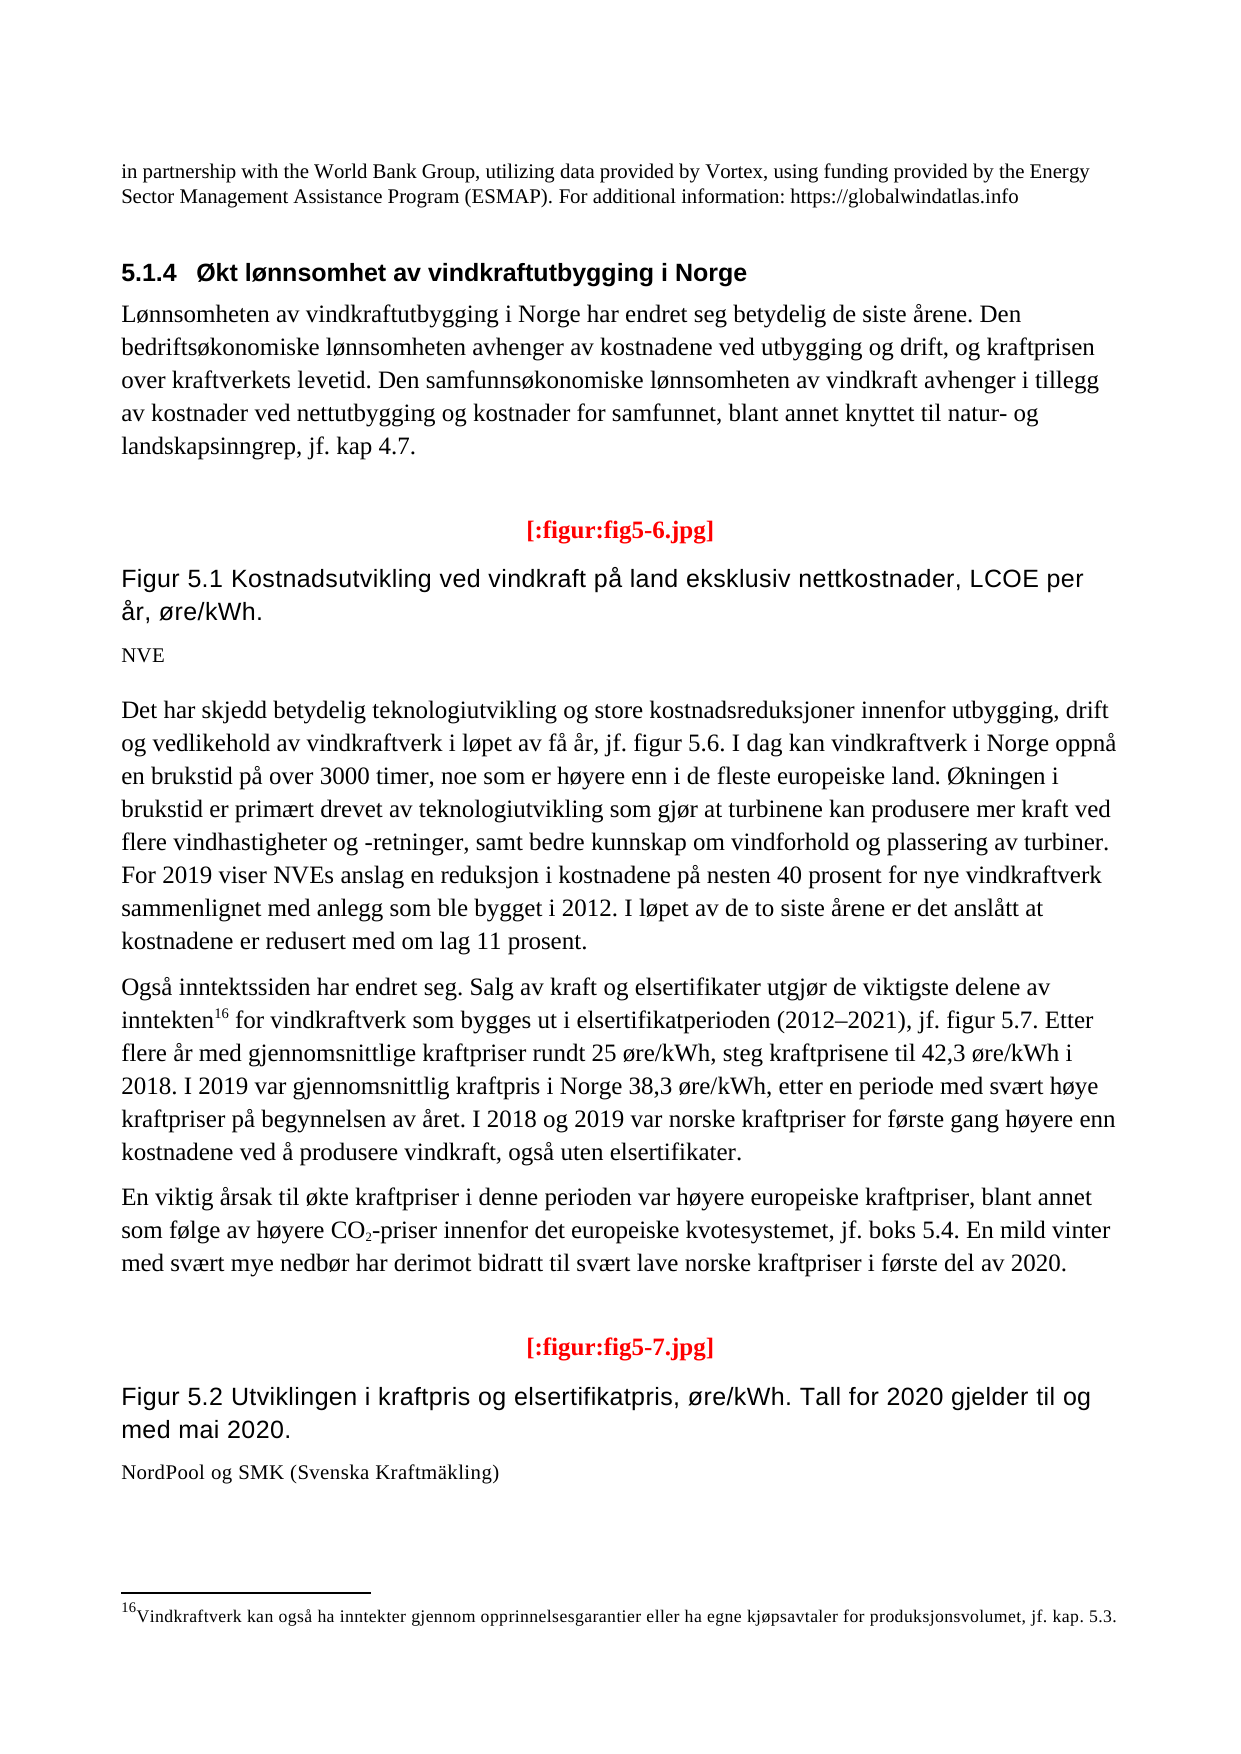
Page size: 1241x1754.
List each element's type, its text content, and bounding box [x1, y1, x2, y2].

text En viktig årsak til økte kraftpriser i denne perioden var høyere europeiske kraftpriser, blant annet som følge av høyere CO2-priser innenfor det europeiske kvotesystemet, jf. boks 5.4. En mild vinter med svært mye nedbør har derimot bidratt til svært lave norske kraftpriser i første del av 2020. [121, 1182, 1119, 1277]
text Lønnsomheten av vindkraftutbygging i Norge har endret seg betydelig de siste årene. Den bedriftsøkonomiske lønnsomheten avhenger av kostnadene ved utbygging og drift, og kraftprisen over kraftverkets levetid. Den samfunnsøkonomiske lønnsomheten av vindkraft avhenger i tillegg av kostnader ved nettutbygging og kostnader for samfunnet, blant annet knyttet til natur- og landskapsinngrep, jf. kap 4.7. [121, 299, 1119, 460]
text [:figur:fig5-6.jpg] [121, 518, 1119, 543]
text Også inntektssiden har endret seg. Salg av kraft og elsertifikater utgjør de viktigste delene av inntekten for vindkraftverk som bygges ut i elsertifikatperioden (2012–2021), jf. figur 5.7. Etter flere år med gjennomsnittlige kraftpriser rundt 25 øre/kWh, steg kraftprisene til 42,3 øre/kWh i 2018. I 2019 var gjennomsnittlig kraftpris i Norge 38,3 øre/kWh, etter en periode med svært høye kraftpriser på begynnelsen av året. I 2018 og 2019 var norske kraftpriser for første gang høyere enn kostnadene ved å produsere vindkraft, også uten elsertifikater. [121, 972, 1119, 1166]
subtitle Økt lønnsomhet av vindkraftutbygging i Norge [121, 258, 1119, 286]
text Utviklingen i kraftpris og elsertifikatpris, øre/kWh. Tall for 2020 gjelder til og med mai 2020. [121, 1382, 1119, 1443]
text NVE [121, 643, 1119, 667]
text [121, 159, 1119, 208]
text NordPool og SMK (Svenska Kraftmäkling) [121, 1460, 1119, 1484]
text [:figur:fig5-7.jpg] [121, 1336, 1119, 1361]
text Det har skjedd betydelig teknologiutvikling og store kostnadsreduksjoner innenfor utbygging, drift og vedlikehold av vindkraftverk i løpet av få år, jf. figur 5.6. I dag kan vindkraftverk i Norge oppnå en brukstid på over 3000 timer, noe som er høyere enn i de fleste europeiske land. Økningen i brukstid er primært drevet av teknologiutvikling som gjør at turbinene kan produsere mer kraft ved flere vindhastigheter og -retninger, samt bedre kunnskap om vindforhold og plassering av turbiner. For 2019 viser NVEs anslag en reduksjon i kostnadene på nesten 40 prosent for nye vindkraftverk sammenlignet med anlegg som ble bygget i 2012. I løpet av de to siste årene er det anslått at kostnadene er redusert med om lag 11 prosent. [121, 695, 1119, 955]
text Kostnadsutvikling ved vindkraft på land eksklusiv nettkostnader, LCOE per år, øre/kWh. [121, 564, 1119, 626]
